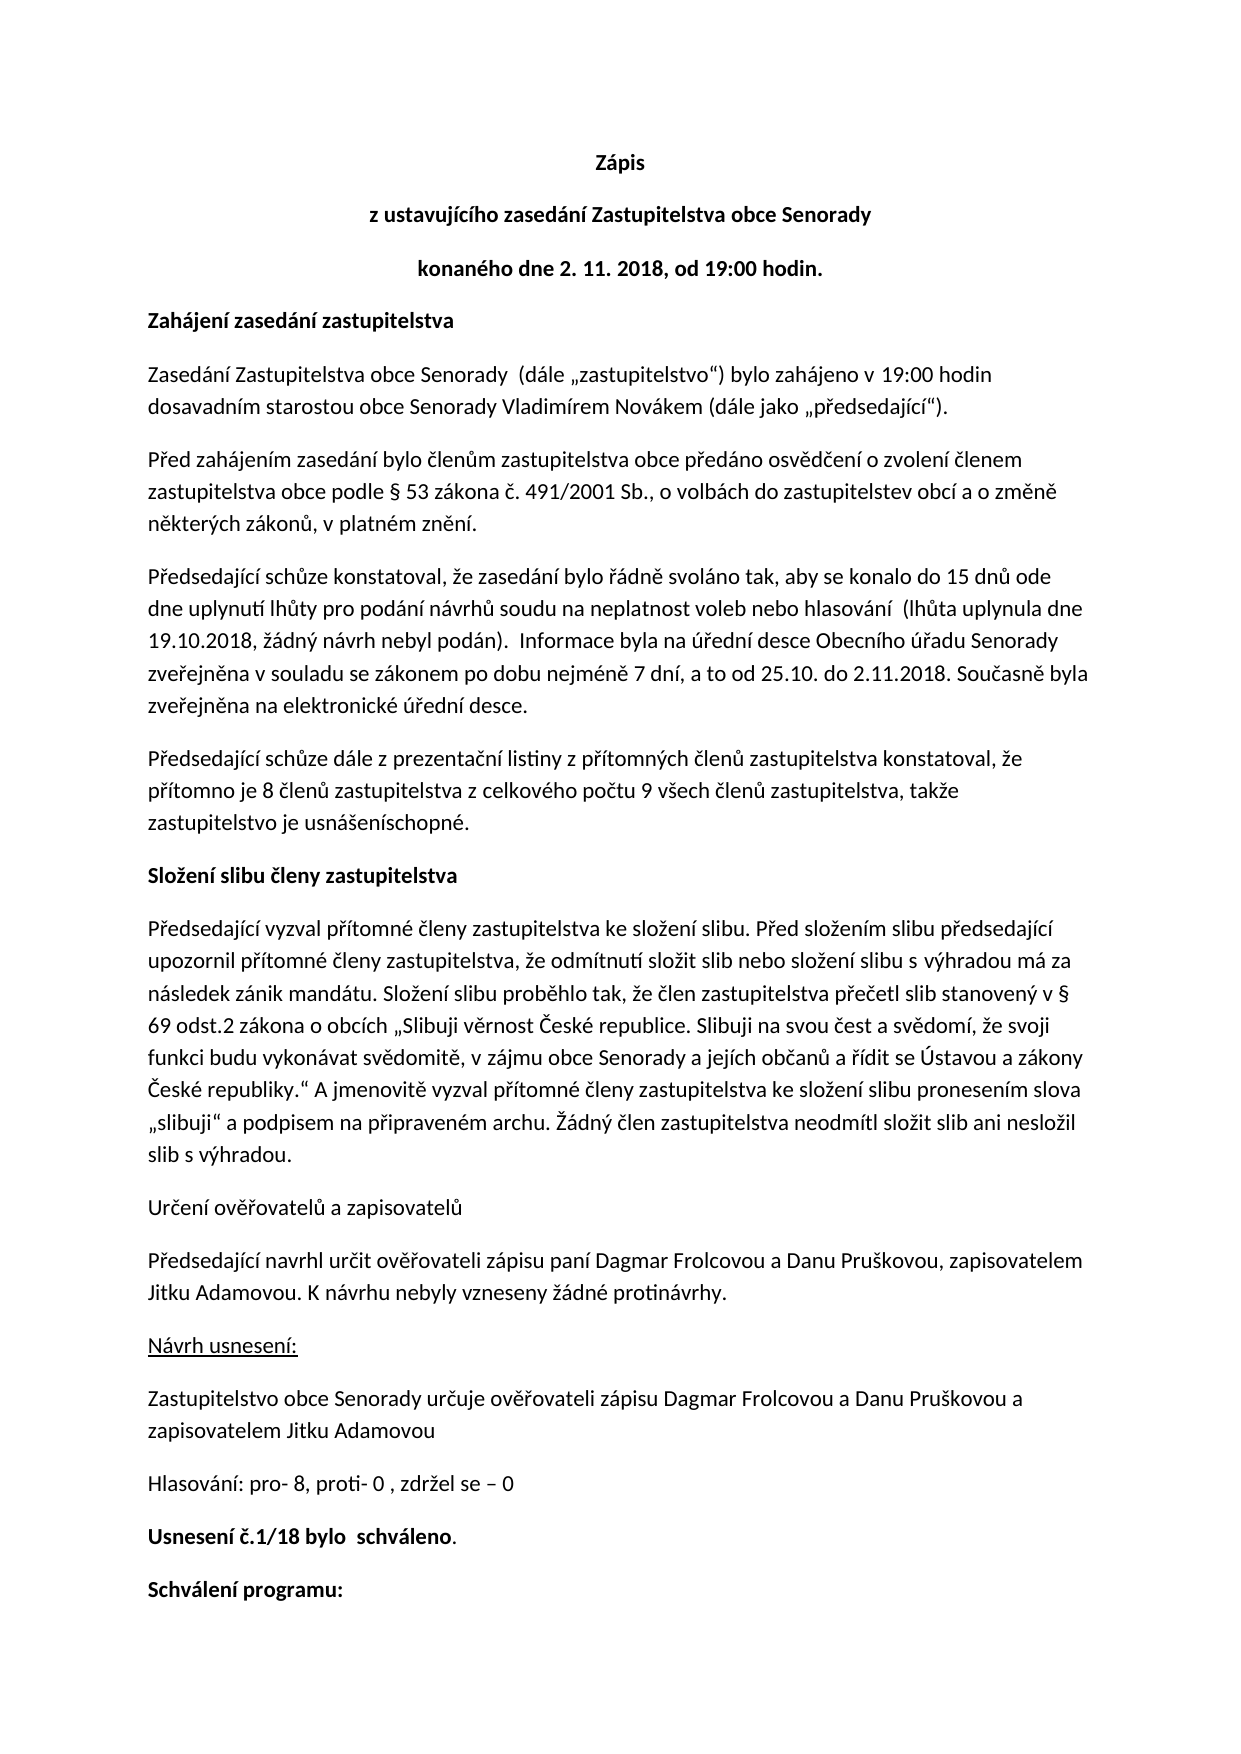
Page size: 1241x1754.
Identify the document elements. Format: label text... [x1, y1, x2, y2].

text Zápis [148, 148, 1093, 176]
text Usnesení č.1/18 bylo schváleno. [148, 1522, 1093, 1550]
text Zastupitelstvo obce Senorady určuje ověřovateli zápisu Dagmar Frolcovou a Danu Pruškovou a zapisovatelem Jitku Adamovou [148, 1384, 1093, 1444]
text Předsedající vyzval přítomné členy zastupitelstva ke složení slibu. Před složením slibu předsedající upozornil přítomné členy zastupitelstva, že odmítnutí složit slib nebo složení slibu s výhradou má za následek zánik mandátu. Složení slibu proběhlo tak, že člen zastupitelstva přečetl slib stanovený v § 69 odst.2 zákona o obcích „Slibuji věrnost České republice. Slibuji na svou čest a svědomí, že svoji funkci budu vykonávat svědomitě, v zájmu obce Senorady a jejích občanů a řídit se Ústavou a zákony České republiky.“ A jmenovitě vyzval přítomné členy zastupitelstva ke složení slibu pronesením slova „slibuji“ a podpisem na připraveném archu. Žádný člen zastupitelstva neodmítl složit slib ani nesložil slib s výhradou. [148, 914, 1093, 1168]
text Předsedající schůze konstatoval, že zasedání bylo řádně svoláno tak, aby se konalo do 15 dnů ode dne uplynutí lhůty pro podání návrhů soudu na neplatnost voleb nebo hlasování (lhůta uplynula dne 19.10.2018, žádný návrh nebyl podán). Informace byla na úřední desce Obecního úřadu Senorady zveřejněna v souladu se zákonem po dobu nejméně 7 dní, a to od 25.10. do 2.11.2018. Současně byla zveřejněna na elektronické úřední desce. [148, 562, 1093, 719]
text konaného dne 2. 11. 2018, od 19:00 hodin. [148, 254, 1093, 282]
text Předsedající schůze dále z prezentační listiny z přítomných členů zastupitelstva konstatoval, že přítomno je 8 členů zastupitelstva z celkového počtu 9 všech členů zastupitelstva, takže zastupitelstvo je usnášeníschopné. [148, 744, 1093, 836]
text Schválení programu: [148, 1575, 1093, 1603]
text Zahájení zasedání zastupitelstva [148, 307, 1093, 335]
text Složení slibu členy zastupitelstva [148, 861, 1093, 889]
text Určení ověřovatelů a zapisovatelů [148, 1193, 1093, 1221]
text Návrh usnesení: [148, 1331, 1093, 1359]
text Hlasování: pro- 8, proti- 0 , zdržel se – 0 [148, 1469, 1093, 1497]
text Předsedající navrhl určit ověřovateli zápisu paní Dagmar Frolcovou a Danu Pruškovou, zapisovatelem Jitku Adamovou. K návrhu nebyly vzneseny žádné protinávrhy. [148, 1246, 1093, 1306]
text Zasedání Zastupitelstva obce Senorady (dále „zastupitelstvo“) bylo zahájeno v 19:00 hodin dosavadním starostou obce Senorady Vladimírem Novákem (dále jako „předsedající“). [148, 360, 1093, 420]
text z ustavujícího zasedání Zastupitelstva obce Senorady [148, 201, 1093, 229]
text Před zahájením zasedání bylo členům zastupitelstva obce předáno osvědčení o zvolení členem zastupitelstva obce podle § 53 zákona č. 491/2001 Sb., o volbách do zastupitelstev obcí a o změně některých zákonů, v platném znění. [148, 445, 1093, 537]
